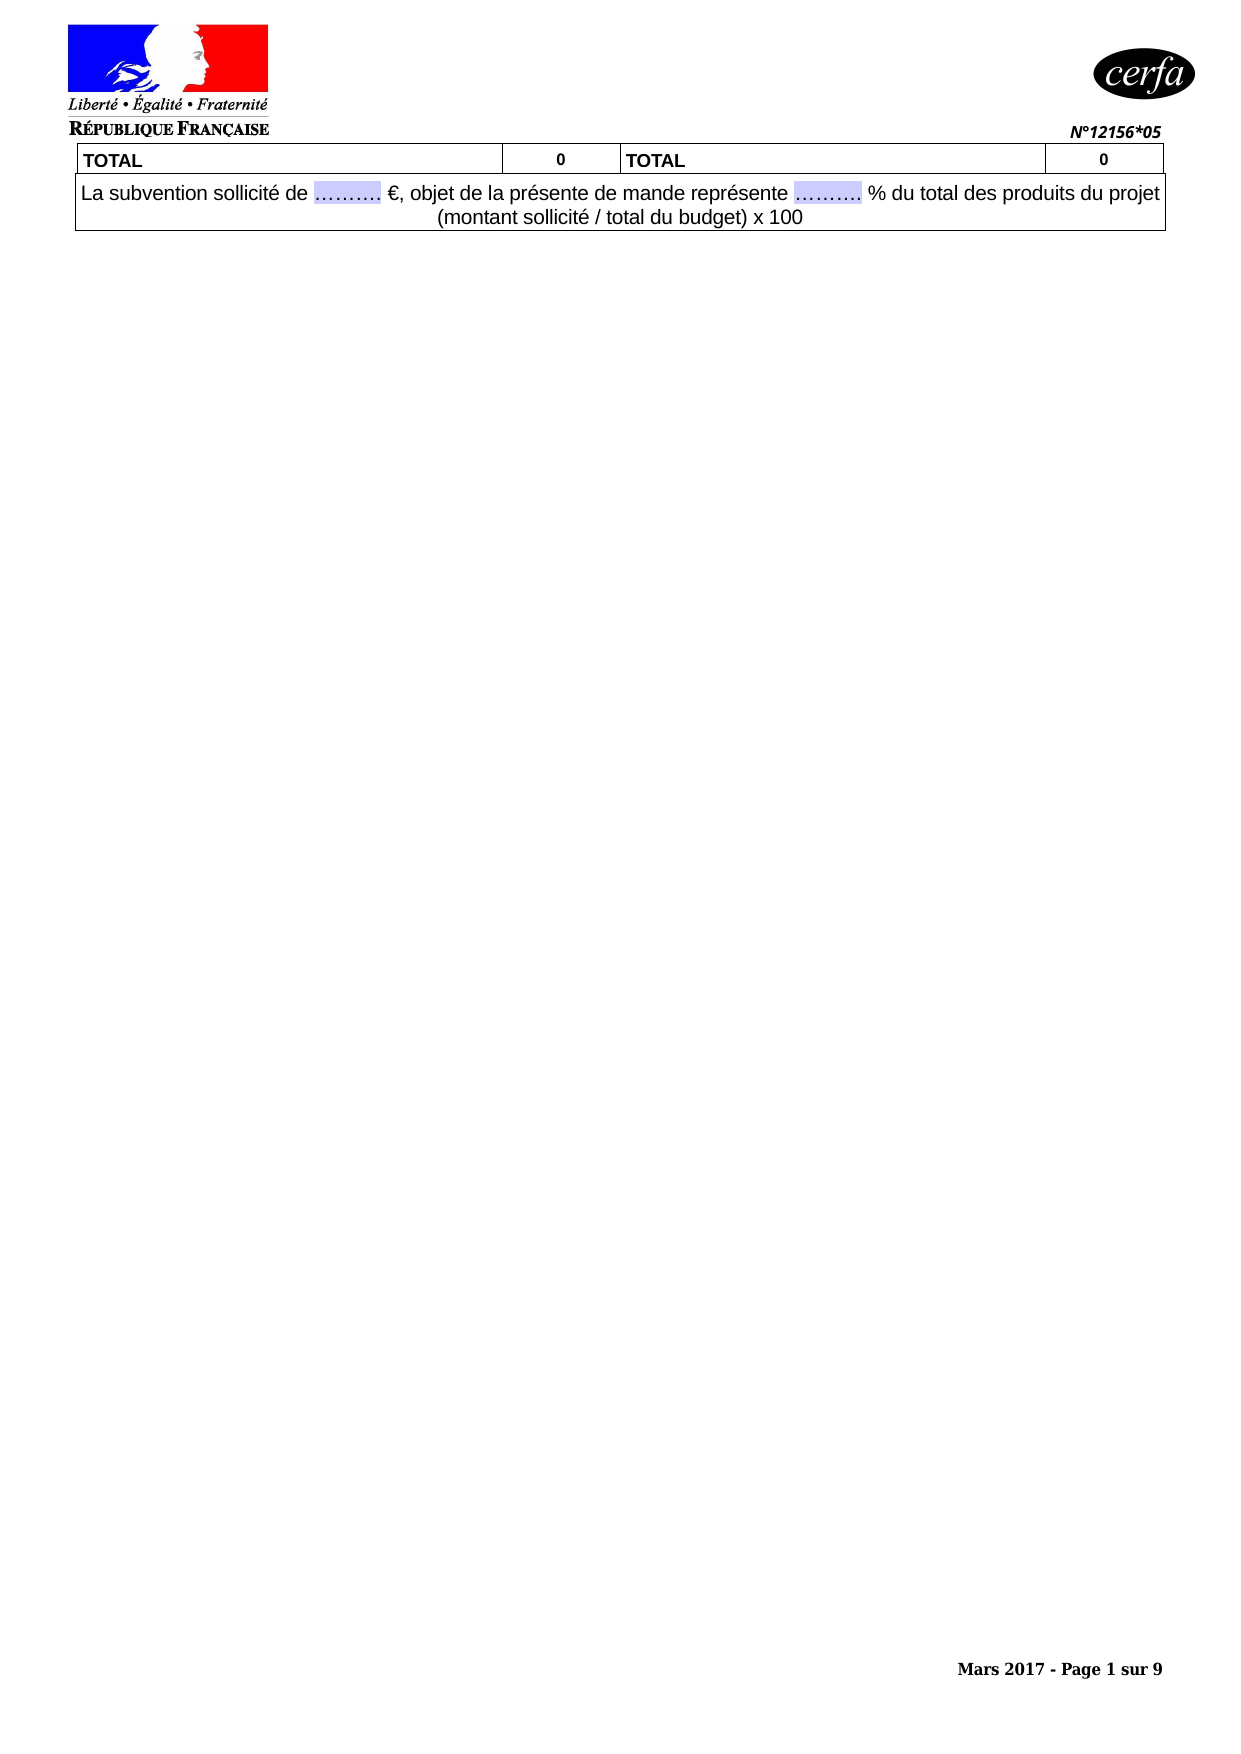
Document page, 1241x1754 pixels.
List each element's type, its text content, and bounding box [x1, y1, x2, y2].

table_cell 0 [1046, 144, 1163, 173]
text (montant sollicité / total du budget) x 100 [76, 202, 1165, 230]
table_cell 0 [503, 144, 620, 173]
picture [66, 23, 270, 137]
text La subvention sollicité de ………. €, objet de la présente de mande représente ………. % du total des produits du projet [381, 181, 794, 202]
table_cell TOTAL [78, 144, 502, 173]
picture [1087, 43, 1202, 105]
table_cell TOTAL [621, 144, 1045, 173]
